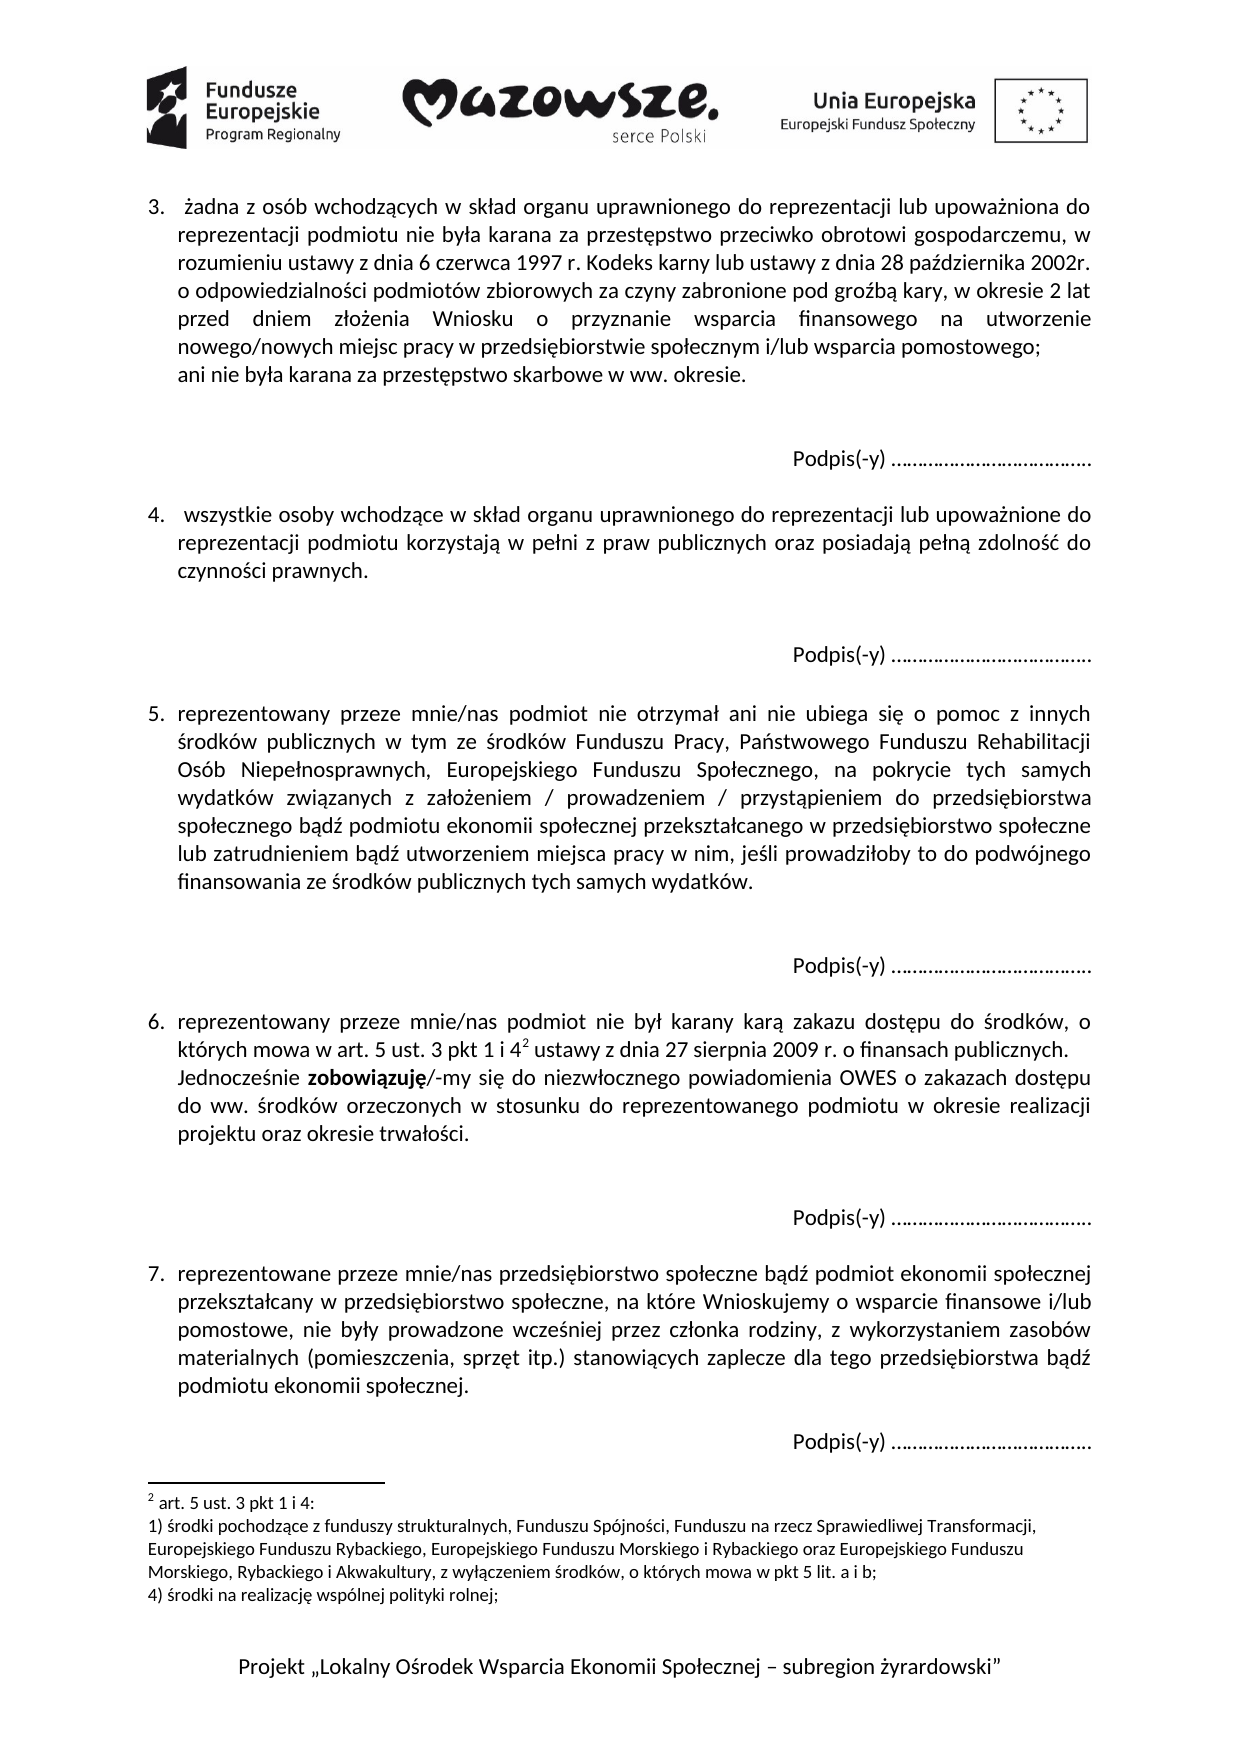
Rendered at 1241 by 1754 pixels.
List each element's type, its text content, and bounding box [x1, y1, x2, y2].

text Jednocześnie zobowiązuję/-my się do niezwłocznego powiadomienia OWES o zakazach dostępu do ww. środków orzeczonych w stosunku do reprezentowanego podmiotu w okresie realizacji projektu oraz okresie trwałości. [177, 1063, 1093, 1147]
text Podpis(-y) ……………………………….. [223, 444, 1093, 472]
list reprezentowany przeze mnie/nas podmiot nie był karany karą zakazu dostępu do środków, o których mowa w art. 5 ust. 3 pkt 1 i 4 ustawy z dnia 27 sierpnia 2009 r. o finansach publicznych. [148, 1007, 1093, 1063]
text Podpis(-y) ……………………………….. [223, 1203, 1093, 1231]
text Podpis(-y) ……………………………….. [223, 640, 1093, 668]
picture [146, 66, 1092, 149]
list reprezentowane przeze mnie/nas przedsiębiorstwo społeczne bądź podmiot ekonomii społecznej przekształcany w przedsiębiorstwo społeczne, na które Wnioskujemy o wsparcie finansowe i/lub pomostowe, nie były prowadzone wcześniej przez członka rodziny, z wykorzystaniem zasobów materialnych (pomieszczenia, sprzęt itp.) stanowiących zaplecze dla tego przedsiębiorstwa bądź podmiotu ekonomii społecznej. [148, 1259, 1093, 1399]
list wszystkie osoby wchodzące w skład organu uprawnionego do reprezentacji lub upoważnione do reprezentacji podmiotu korzystają w pełni z praw publicznych oraz posiadają pełną zdolność do czynności prawnych. [148, 500, 1093, 584]
text Podpis(-y) ……………………………….. [223, 951, 1093, 979]
list żadna z osób wchodzących w skład organu uprawnionego do reprezentacji lub upoważniona do reprezentacji podmiotu nie była karana za przestępstwo przeciwko obrotowi gospodarczemu, w rozumieniu ustawy z dnia 6 czerwca 1997 r. Kodeks karny lub ustawy z dnia 28 października 2002r. o odpowiedzialności podmiotów zbiorowych za czyny zabronione pod groźbą kary, w okresie 2 lat przed dniem złożenia Wniosku o przyznanie wsparcia finansowego na utworzenie nowego/nowych miejsc pracy w przedsiębiorstwie społecznym i/lub wsparcia pomostowego; [148, 192, 1093, 360]
text Podpis(-y) ……………………………….. [223, 1427, 1093, 1455]
list reprezentowany przeze mnie/nas podmiot nie otrzymał ani nie ubiega się o pomoc z innych środków publicznych w tym ze środków Funduszu Pracy, Państwowego Funduszu Rehabilitacji Osób Niepełnosprawnych, Europejskiego Funduszu Społecznego, na pokrycie tych samych wydatków związanych z założeniem / prowadzeniem / przystąpieniem do przedsiębiorstwa społecznego bądź podmiotu ekonomii społecznej przekształcanego w przedsiębiorstwo społeczne lub zatrudnieniem bądź utworzeniem miejsca pracy w nim, jeśli prowadziłoby to do podwójnego finansowania ze środków publicznych tych samych wydatków. [148, 699, 1093, 895]
text ani nie była karana za przestępstwo skarbowe w ww. okresie. [177, 360, 1093, 388]
